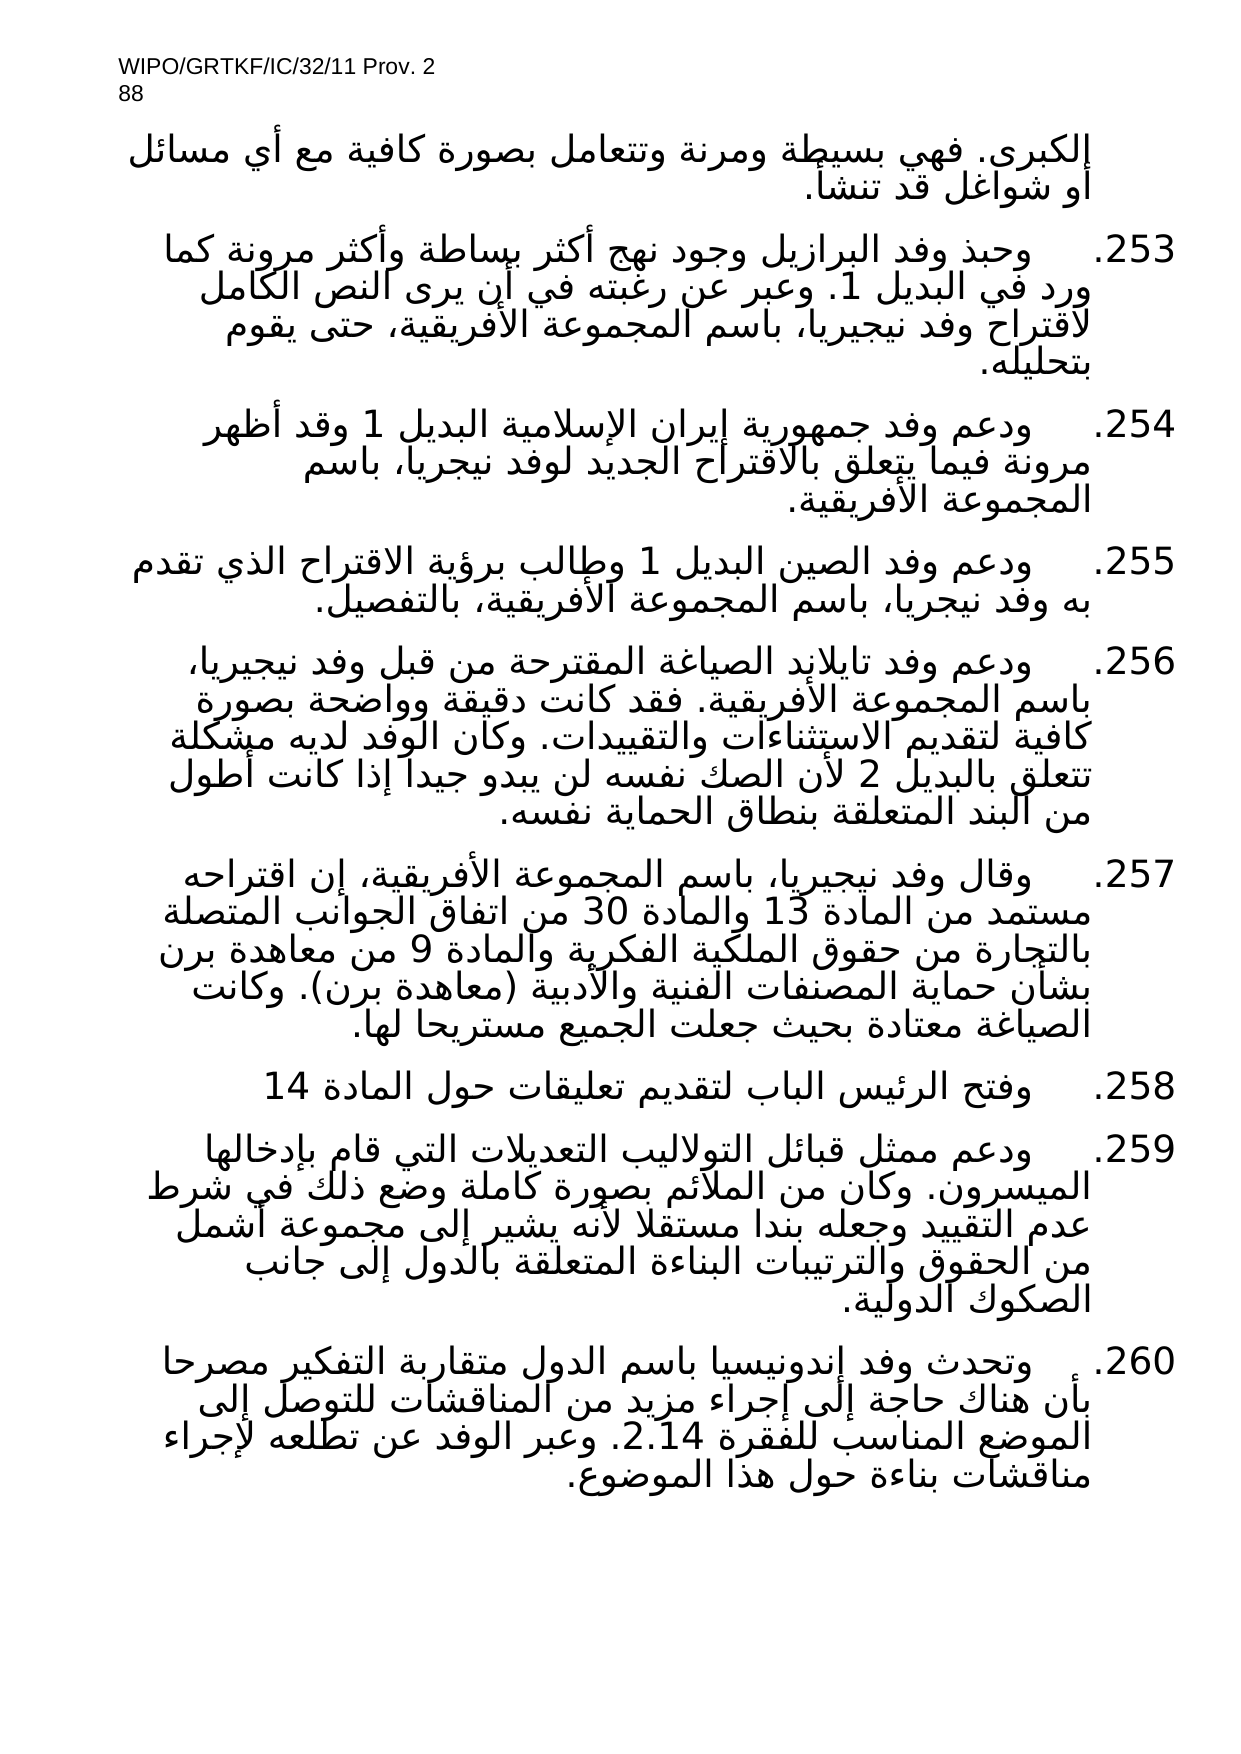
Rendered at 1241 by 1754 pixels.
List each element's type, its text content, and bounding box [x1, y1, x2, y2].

text وفتح الرئيس الباب لتقديم تعليقات حول المادة 14 [118, 1070, 932, 1107]
text ودعم وفد جمهورية إيران الإسلامية البديل 1 وقد أظهر مرونة فيما يتعلق بالاقتراح الجديد لوفد نيجريا، باسم المجموعة الأفريقية. [118, 407, 1092, 520]
text ودعم ممثل قبائل التولاليب التعديلات التي قام بإدخالها الميسرون. وكان من الملائم بصورة كاملة وضع ذلك في شرط عدم التقييد وجعله بندا مستقلا لأنه يشير إلى مجموعة أشمل من الحقوق والترتيبات البناءة المتعلقة بالدول إلى جانب الصكوك الدولية. [118, 1132, 1092, 1320]
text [118, 132, 1092, 207]
text وحبذ وفد البرازيل وجود نهج أكثر بساطة وأكثر مرونة كما ورد في البديل 1. وعبر عن رغبته في أن يرى النص الكامل لاقتراح وفد نيجيريا، باسم المجموعة الأفريقية، حتى يقوم بتحليله. [118, 232, 1092, 382]
text وفتح الرئيس الباب لتقديم تعليقات حول المادة 14 [914, 1070, 1092, 1107]
text ودعم وفد الصين البديل 1 وطالب برؤية الاقتراح الذي تقدم به وفد نيجريا، باسم المجموعة الأفريقية، بالتفصيل. [118, 545, 1092, 620]
text وتحدث وفد إندونيسيا باسم الدول متقاربة التفكير مصرحا بأن هناك حاجة إلى إجراء مزيد من المناقشات للتوصل إلى الموضع المناسب للفقرة 2.14. وعبر الوفد عن تطلعه لإجراء مناقشات بناءة حول هذا الموضوع. [118, 1345, 1092, 1495]
text ودعم وفد تايلاند الصياغة المقترحة من قبل وفد نيجيريا، باسم المجموعة الأفريقية. فقد كانت دقيقة وواضحة بصورة كافية لتقديم الاستثناءات والتقييدات. وكان الوفد لديه مشكلة تتعلق بالبديل 2 لأن الصك نفسه لن يبدو جيدا إذا كانت أطول من البند المتعلقة بنطاق الحماية نفسه. [118, 645, 1092, 832]
text وقال وفد نيجيريا، باسم المجموعة الأفريقية، إن اقتراحه مستمد من المادة 13 والمادة 30 من اتفاق الجوانب المتصلة بالتجارة من حقوق الملكية الفكرية والمادة 9 من معاهدة برن بشأن حماية المصنفات الفنية والأدبية (معاهدة برن). وكانت الصياغة معتادة بحيث جعلت الجميع مستريحا لها. [118, 857, 1092, 1045]
